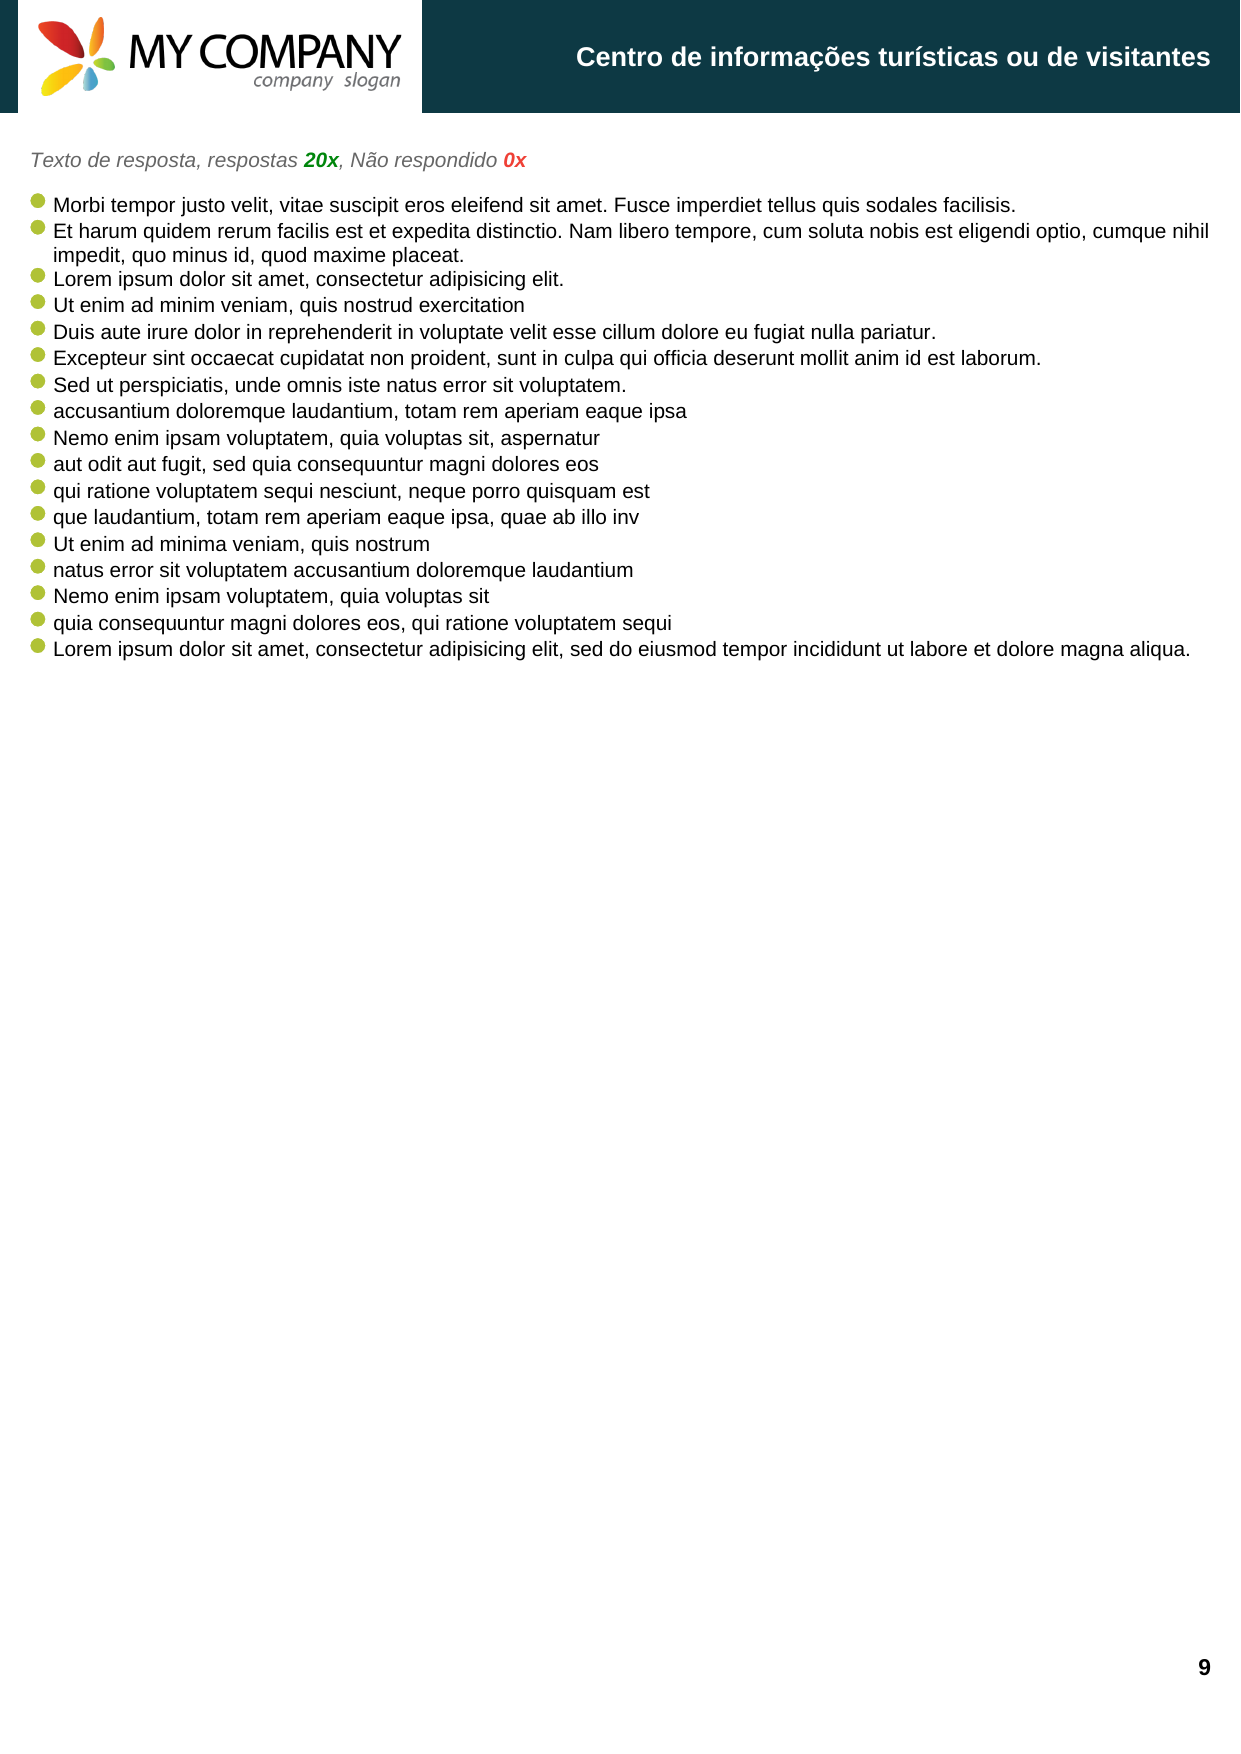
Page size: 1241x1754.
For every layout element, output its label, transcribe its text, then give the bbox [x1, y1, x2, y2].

table_cell [30, 452, 1211, 478]
table_header [30, 193, 1211, 219]
picture [38, 17, 402, 96]
table_cell [30, 293, 1211, 320]
table_cell [30, 426, 1211, 452]
text Texto de resposta, respostas 20x, Não respondido 0x [29, 148, 1211, 172]
table_cell [30, 346, 1211, 373]
table_cell [30, 558, 1211, 584]
table_cell [30, 611, 1211, 637]
table_cell [30, 320, 1211, 346]
table_cell [30, 505, 1211, 531]
table_cell [30, 479, 1211, 505]
table_cell [30, 399, 1211, 426]
table_cell [30, 267, 1211, 293]
table_cell [30, 584, 1211, 611]
table_cell [30, 219, 1211, 267]
table_cell [30, 531, 1211, 558]
table_cell [30, 637, 1211, 664]
table_cell [30, 373, 1211, 399]
